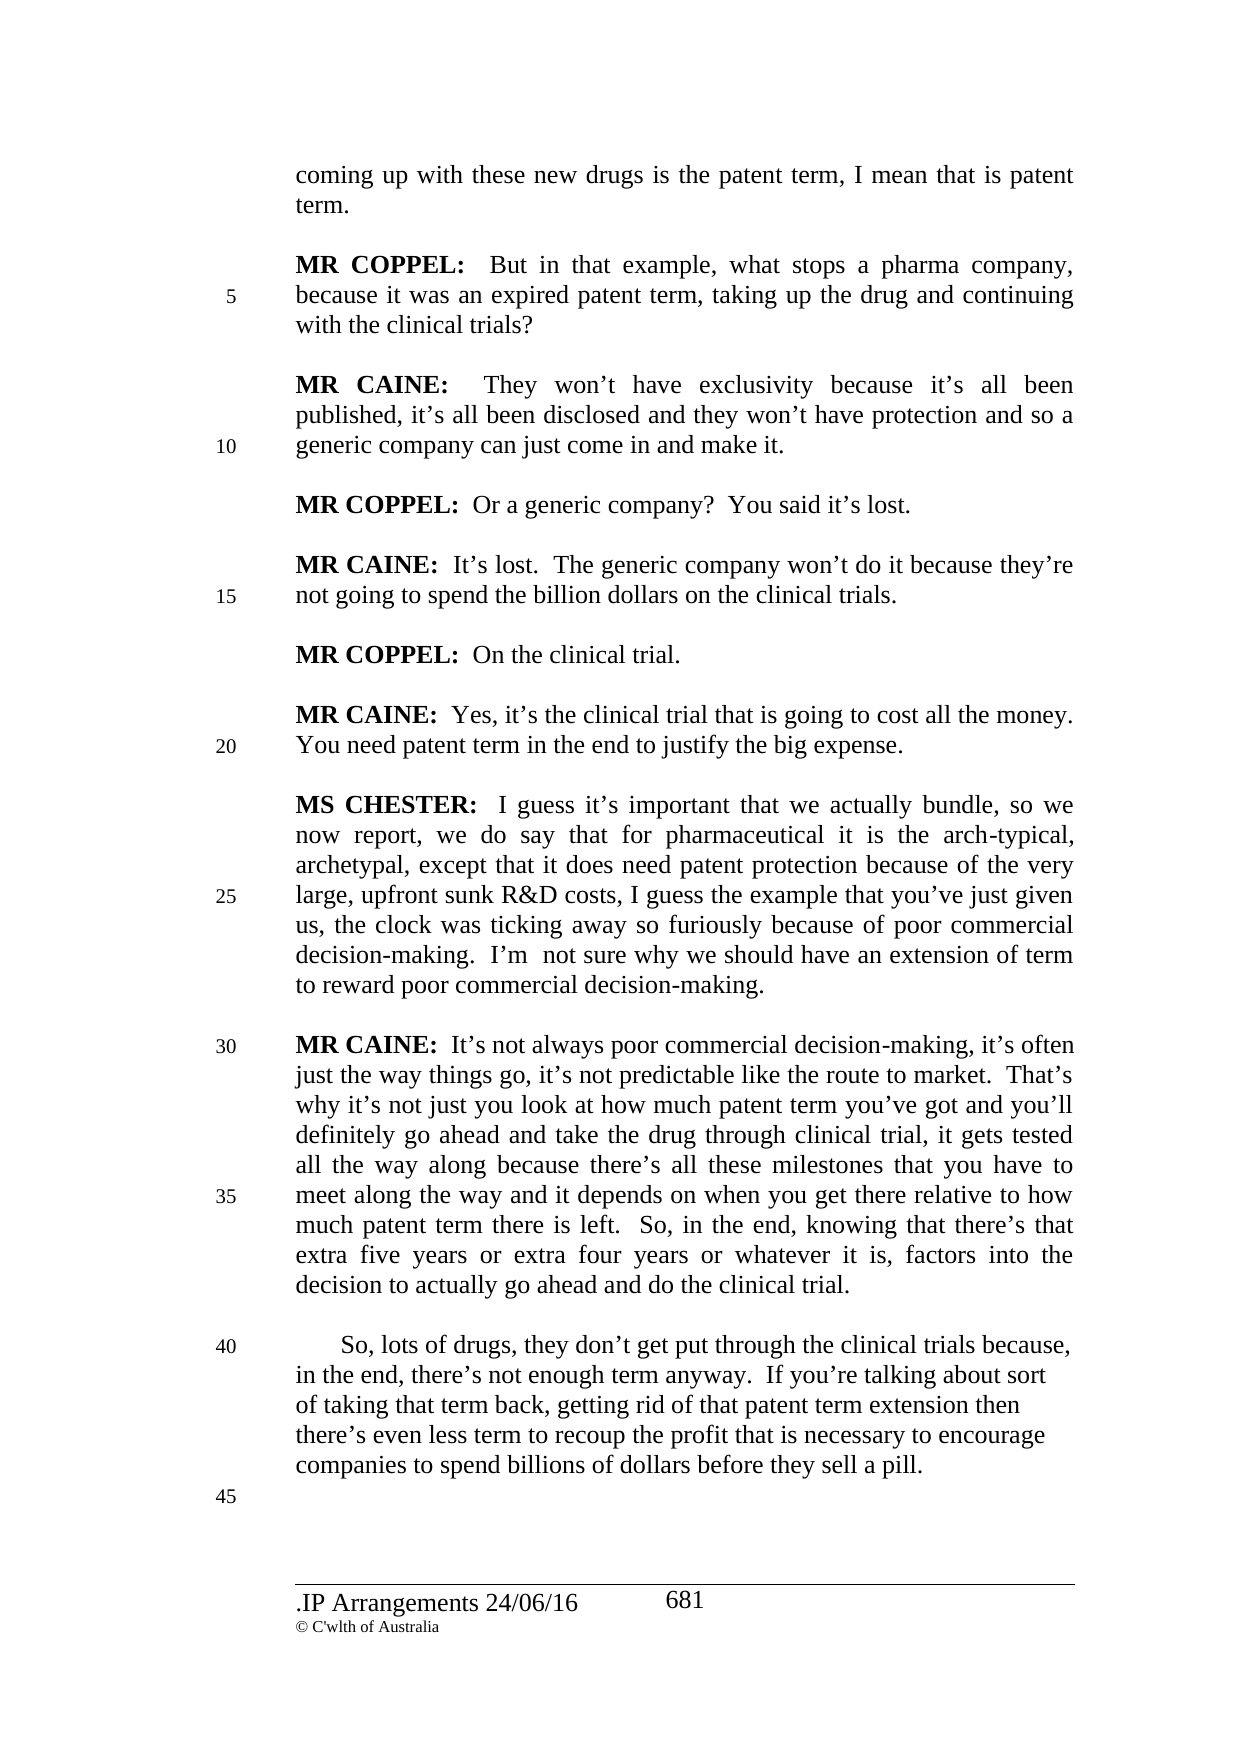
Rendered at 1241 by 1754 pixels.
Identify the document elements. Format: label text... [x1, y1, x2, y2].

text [295, 159, 1075, 219]
text MR CAINE: They won’t have exclusivity because it’s all been published, it’s all been disclosed and they won’t have protection and so a generic company can just come in and make it. [295, 369, 1075, 459]
text MR COPPEL: Or a generic company? You said it’s lost. [295, 489, 1075, 519]
text MS CHESTER: I guess it’s important that we actually bundle, so we now report, we do say that for pharmaceutical it is the arch-typical, archetypal, except that it does need patent protection because of the very large, upfront sunk R&D costs, I guess the example that you’ve just given us, the clock was ticking away so furiously because of poor commercial decision-making. I’m not sure why we should have an extension of term to reward poor commercial decision-making. [295, 789, 1075, 999]
text So, lots of drugs, they don’t get put through the clinical trials because, in the end, there’s not enough term anyway. If you’re talking about sort of taking that term back, getting rid of that patent term extension then there’s even less term to recoup the profit that is necessary to encourage companies to spend billions of dollars before they sell a pill. [295, 1329, 1075, 1479]
text MR COPPEL: On the clinical trial. [295, 639, 1075, 669]
text MR COPPEL: But in that example, what stops a pharma company, because it was an expired patent term, taking up the drug and continuing with the clinical trials? [295, 249, 1075, 339]
text MR CAINE: It’s not always poor commercial decision-making, it’s often just the way things go, it’s not predictable like the route to market. That’s why it’s not just you look at how much patent term you’ve got and you’ll definitely go ahead and take the drug through clinical trial, it gets tested all the way along because there’s all these milestones that you have to meet along the way and it depends on when you get there relative to how much patent term there is left. So, in the end, knowing that there’s that extra five years or extra four years or whatever it is, factors into the decision to actually go ahead and do the clinical trial. [295, 1029, 1075, 1299]
text MR CAINE: It’s lost. The generic company won’t do it because they’re not going to spend the billion dollars on the clinical trials. [295, 549, 1075, 609]
text MR CAINE: Yes, it’s the clinical trial that is going to cost all the money. You need patent term in the end to justify the big expense. [295, 699, 1075, 759]
